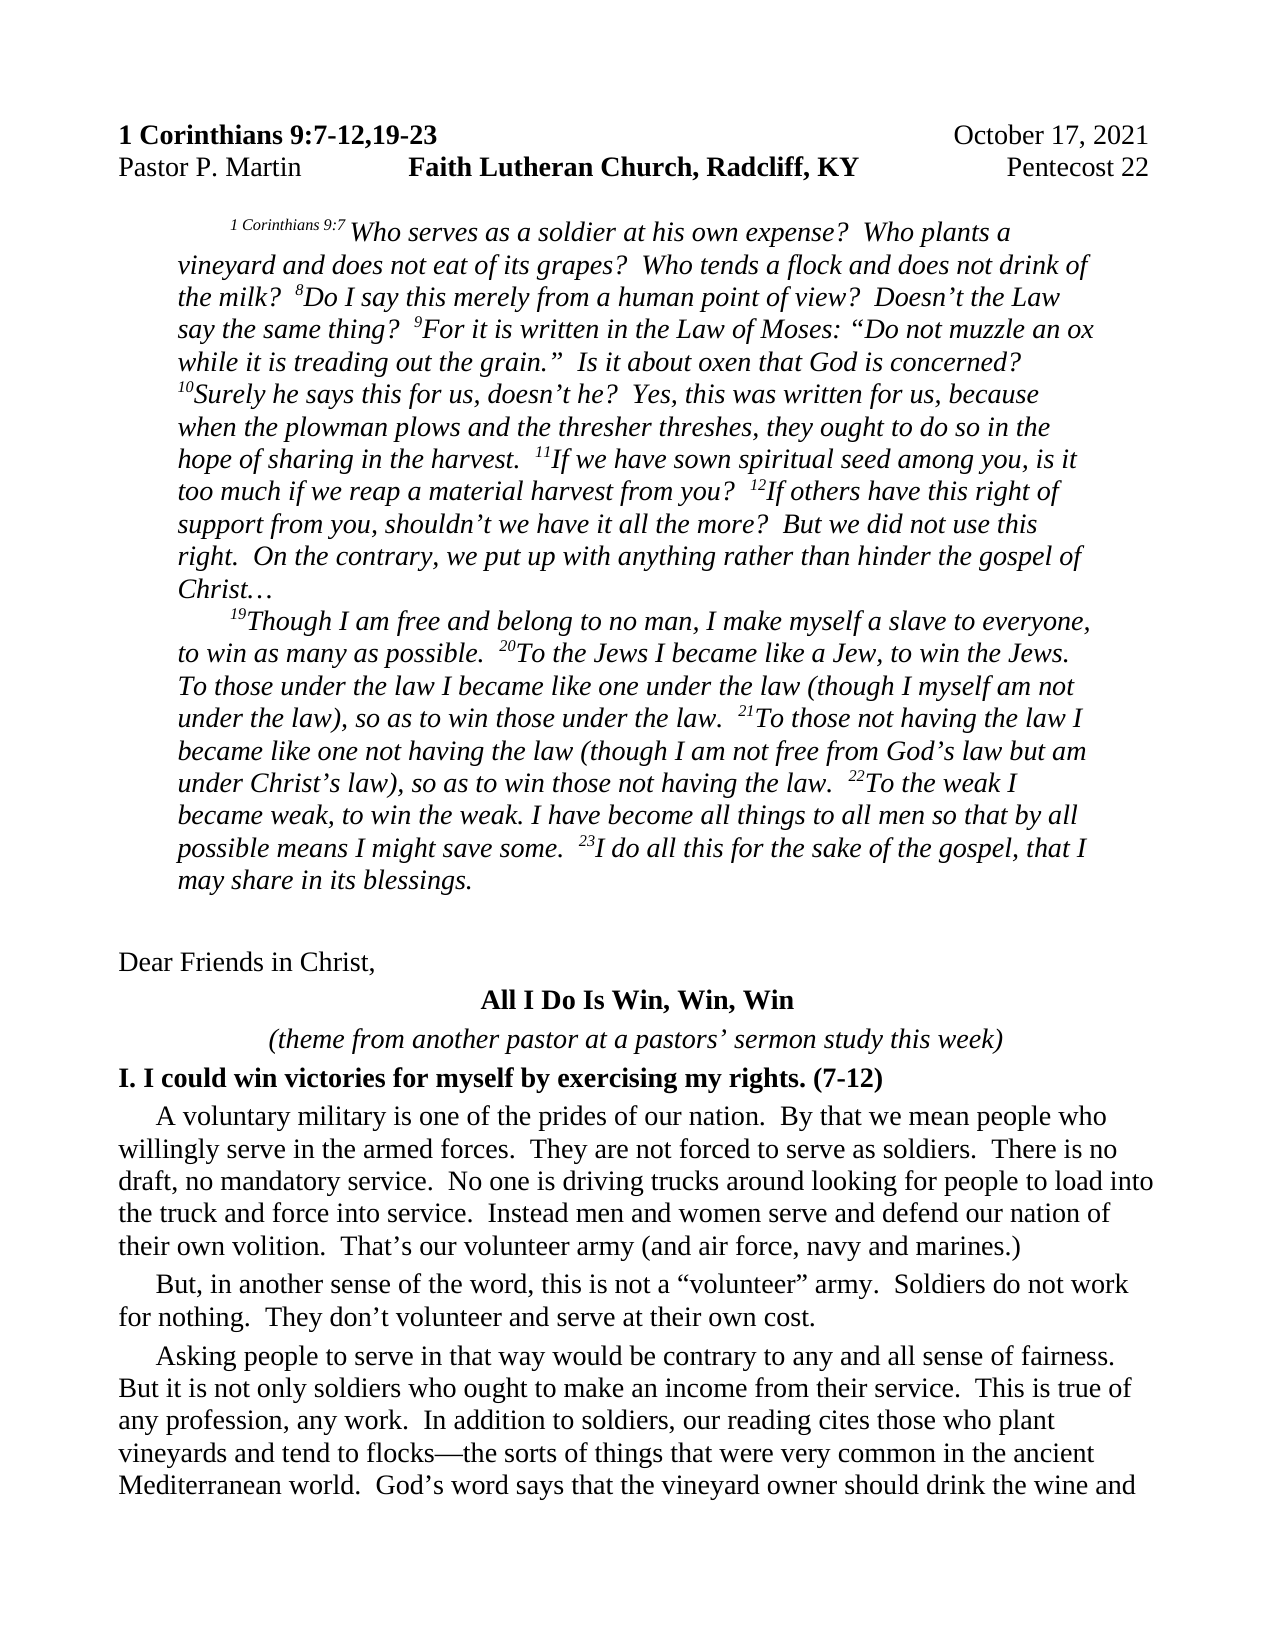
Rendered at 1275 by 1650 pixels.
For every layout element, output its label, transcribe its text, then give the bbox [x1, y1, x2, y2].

text A voluntary military is one of the prides of our nation. By that we mean people who willingly serve in the armed forces. They are not forced to serve as soldiers. There is no draft, no mandatory service. No one is driving trucks around looking for people to load into the truck and force into service. Instead men and women serve and defend our nation of their own volition. That’s our volunteer army (and air force, navy and marines.) [118, 1099, 1157, 1261]
text But, in another sense of the word, this is not a “volunteer” army. Soldiers do not work for nothing. They don’t volunteer and serve at their own cost. [118, 1267, 1157, 1332]
text 19Though I am free and belong to no man, I make myself a slave to everyone, to win as many as possible. 20To the Jews I became like a Jew, to win the Jews. To those under the law I became like one under the law (though I myself am not under the law), so as to win those under the law. 21To those not having the law I became like one not having the law (though I am not free from God’s law but am under Christ’s law), so as to win those not having the law. 22To the weak I became weak, to win the weak. I have become all things to all men so that by all possible means I might save some. 23I do all this for the sake of the gospel, that I may share in its blessings. [177, 604, 1098, 896]
text 1 Corinthians 9:7 Who serves as a soldier at his own expense? Who plants a vineyard and does not eat of its grapes? Who tends a flock and does not drink of the milk? 8Do I say this merely from a human point of view? Doesn’t the Law say the same thing? 9For it is written in the Law of Moses: “Do not muzzle an ox while it is treading out the grain.” Is it about oxen that God is concerned? 10Surely he says this for us, doesn’t he? Yes, this was written for us, because when the plowman plows and the thresher threshes, they ought to do so in the hope of sharing in the harvest. 11If we have sown spiritual seed among you, is it too much if we reap a material harvest from you? 12If others have this right of support from you, shouldn’t we have it all the more? But we did not use this right. On the contrary, we put up with anything rather than hinder the gospel of Christ… [177, 215, 1098, 604]
text I. I could win victories for myself by exercising my rights. (7-12) [118, 1061, 1157, 1093]
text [118, 1338, 1157, 1501]
text Dear Friends in Christ, [118, 945, 1157, 977]
text All I Do Is Win, Win, Win [118, 983, 1157, 1016]
text 1 Corinthians 9:7-12,19-23 October 17, 2021 [118, 118, 1157, 151]
text Pastor P. Martin Faith Lutheran Church, Radcliff, KY Pentecost 22 [118, 151, 1157, 183]
text (theme from another pastor at a pastors’ sermon study this week) [118, 1022, 1157, 1054]
